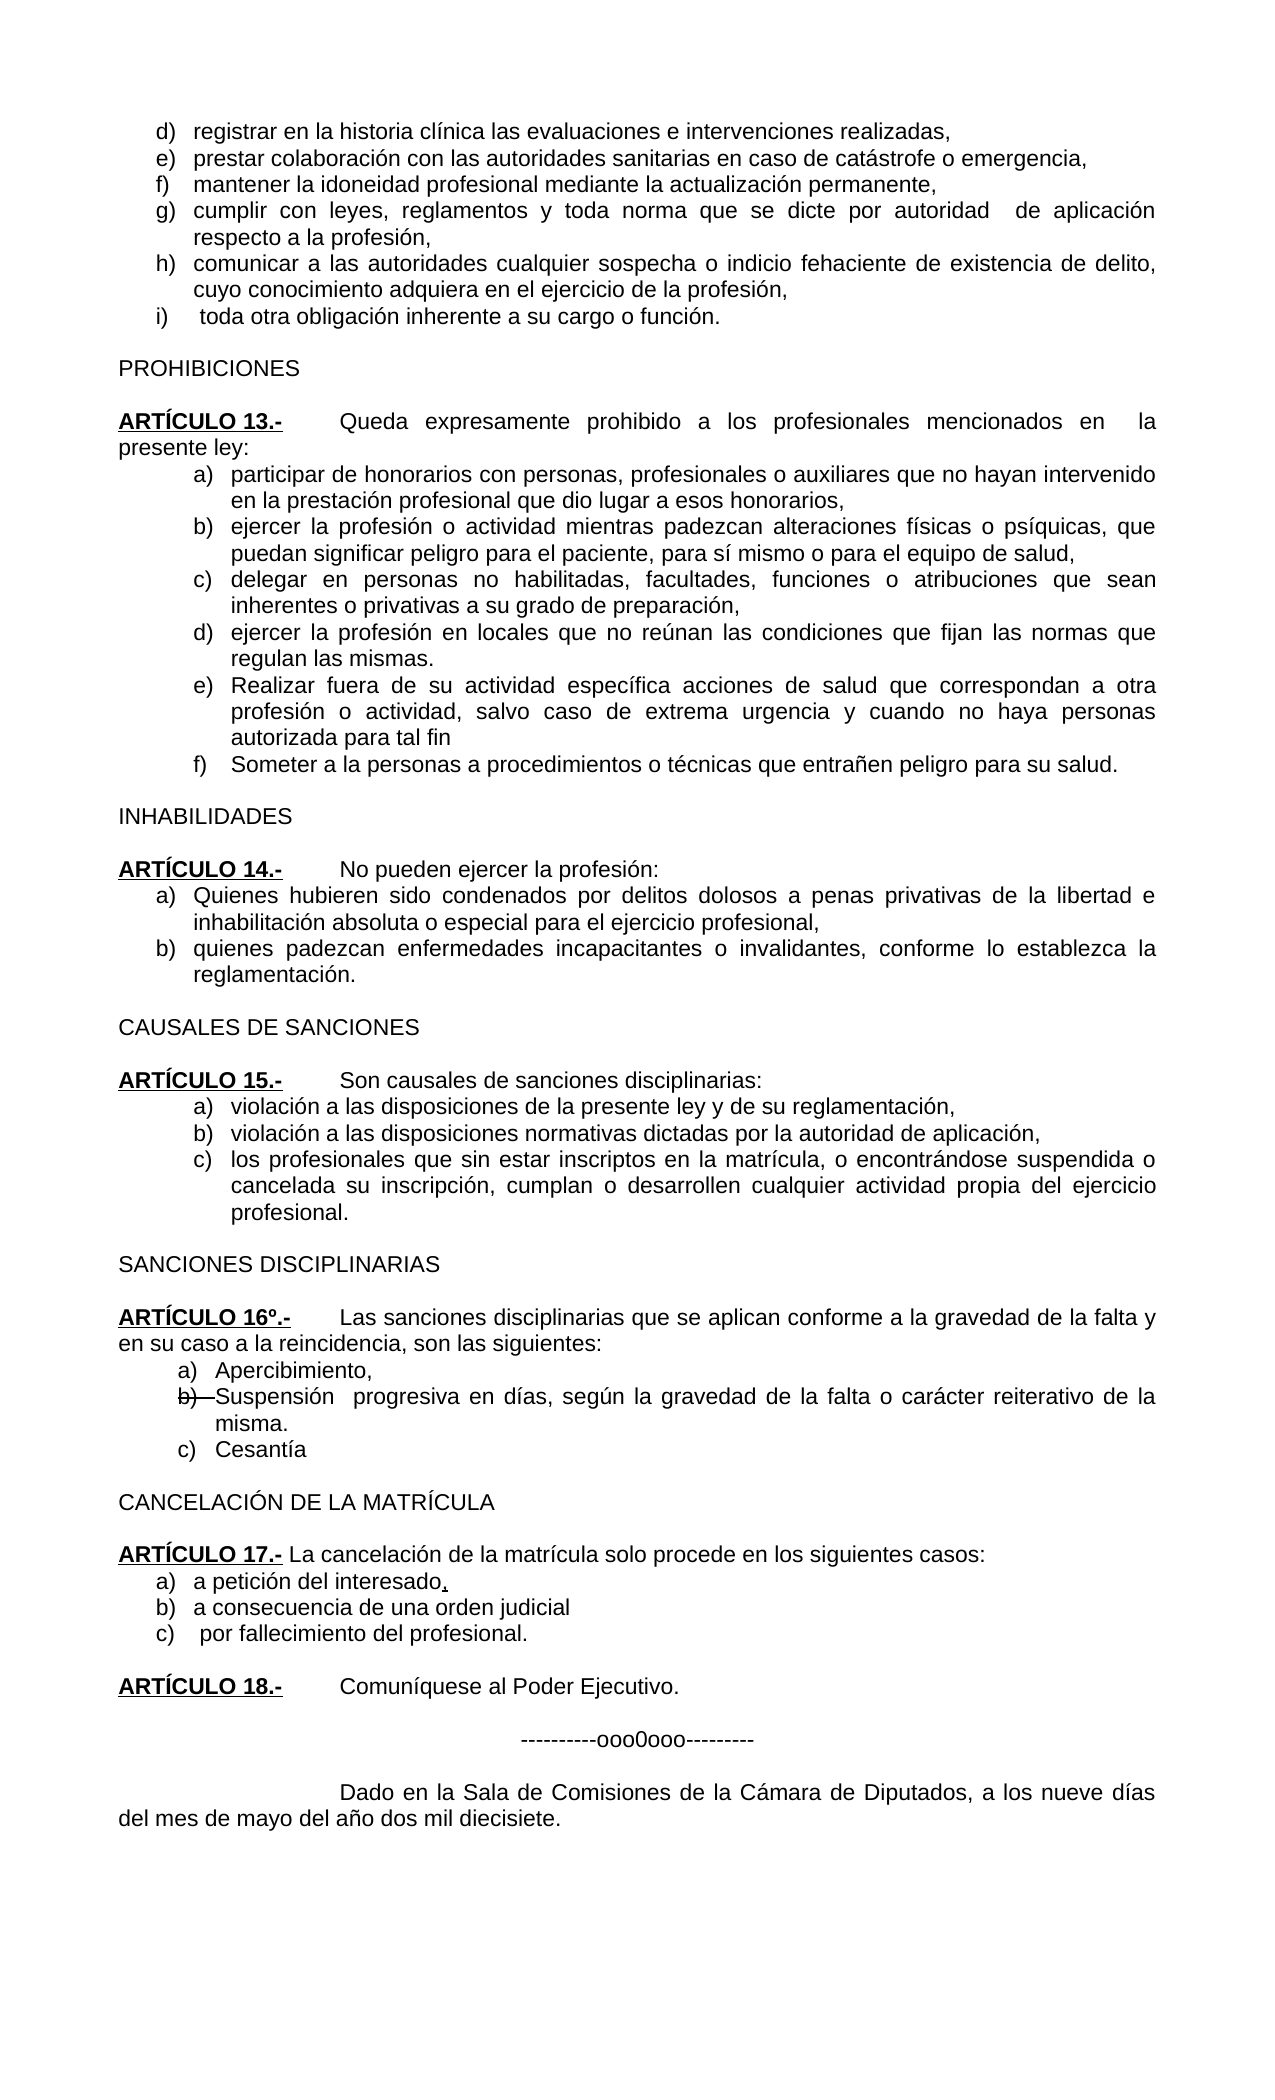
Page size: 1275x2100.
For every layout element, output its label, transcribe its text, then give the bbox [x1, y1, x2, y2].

list los profesionales que sin estar inscriptos en la matrícula, o encontrándose suspendida o cancelada su inscripción, cumplan o desarrollen cualquier actividad propia del ejercicio profesional. [193, 1146, 1157, 1225]
list ejercer la profesión o actividad mientras padezcan alteraciones físicas o psíquicas, que puedan significar peligro para el paciente, para sí mismo o para el equipo de salud, [193, 513, 1157, 566]
text Dado en la Sala de Comisiones de la Cámara de Diputados, a los nueve días del mes de mayo del año dos mil diecisiete. [118, 1778, 1157, 1831]
text PROHIBICIONES [118, 355, 1157, 382]
text ARTÍCULO 18.- Comuníquese al Poder Ejecutivo. [118, 1673, 1157, 1699]
list Apercibimiento, [177, 1357, 1157, 1383]
text CANCELACIÓN DE LA MATRÍCULA [118, 1488, 1157, 1515]
list comunicar a las autoridades cualquier sospecha o indicio fehaciente de existencia de delito, cuyo conocimiento adquiera en el ejercicio de la profesión, [156, 250, 1157, 303]
text ARTÍCULO 14.- No pueden ejercer la profesión: [118, 856, 1157, 882]
list Suspensión progresiva en días, según la gravedad de la falta o carácter reiterativo de la misma. [177, 1383, 1157, 1436]
list a petición del interesado, [156, 1568, 1157, 1594]
text INHABILIDADES [118, 803, 1157, 830]
list Realizar fuera de su actividad específica acciones de salud que correspondan a otra profesión o actividad, salvo caso de extrema urgencia y cuando no haya personas autorizada para tal fin [193, 672, 1157, 751]
list a consecuencia de una orden judicial [156, 1594, 1157, 1620]
list ejercer la profesión en locales que no reúnan las condiciones que fijan las normas que regulan las mismas. [193, 619, 1157, 672]
list mantener la idoneidad profesional mediante la actualización permanente, [156, 171, 1157, 197]
list toda otra obligación inherente a su cargo o función. [156, 303, 1157, 329]
text ARTÍCULO 16º.- Las sanciones disciplinarias que se aplican conforme a la gravedad de la falta y en su caso a la reincidencia, son las siguientes: [118, 1304, 1157, 1357]
list violación a las disposiciones de la presente ley y de su reglamentación, [193, 1093, 1157, 1119]
list por fallecimiento del profesional. [156, 1620, 1157, 1647]
text ARTÍCULO 17.- La cancelación de la matrícula solo procede en los siguientes casos: [118, 1541, 1157, 1568]
text CAUSALES DE SANCIONES [118, 1014, 1157, 1041]
list registrar en la historia clínica las evaluaciones e intervenciones realizadas, [156, 118, 1157, 144]
text ARTÍCULO 13.- Queda expresamente prohibido a los profesionales mencionados en la presente ley: [118, 408, 1157, 461]
list participar de honorarios con personas, profesionales o auxiliares que no hayan intervenido en la prestación profesional que dio lugar a esos honorarios, [193, 461, 1157, 513]
list Quienes hubieren sido condenados por delitos dolosos a penas privativas de la libertad e inhabilitación absoluta o especial para el ejercicio profesional, [156, 882, 1157, 935]
text ----------ooo0ooo--------- [118, 1726, 1157, 1752]
list prestar colaboración con las autoridades sanitarias en caso de catástrofe o emergencia, [156, 144, 1157, 171]
list violación a las disposiciones normativas dictadas por la autoridad de aplicación, [193, 1119, 1157, 1146]
list Someter a la personas a procedimientos o técnicas que entrañen peligro para su salud. [193, 751, 1157, 777]
text SANCIONES DISCIPLINARIAS [118, 1251, 1157, 1278]
list Cesantía [177, 1436, 1157, 1462]
list cumplir con leyes, reglamentos y toda norma que se dicte por autoridad de aplicación respecto a la profesión, [156, 197, 1157, 250]
text ARTÍCULO 15.- Son causales de sanciones disciplinarias: [118, 1067, 1157, 1093]
list quienes padezcan enfermedades incapacitantes o invalidantes, conforme lo establezca la reglamentación. [156, 935, 1157, 988]
list delegar en personas no habilitadas, facultades, funciones o atribuciones que sean inherentes o privativas a su grado de preparación, [193, 566, 1157, 619]
